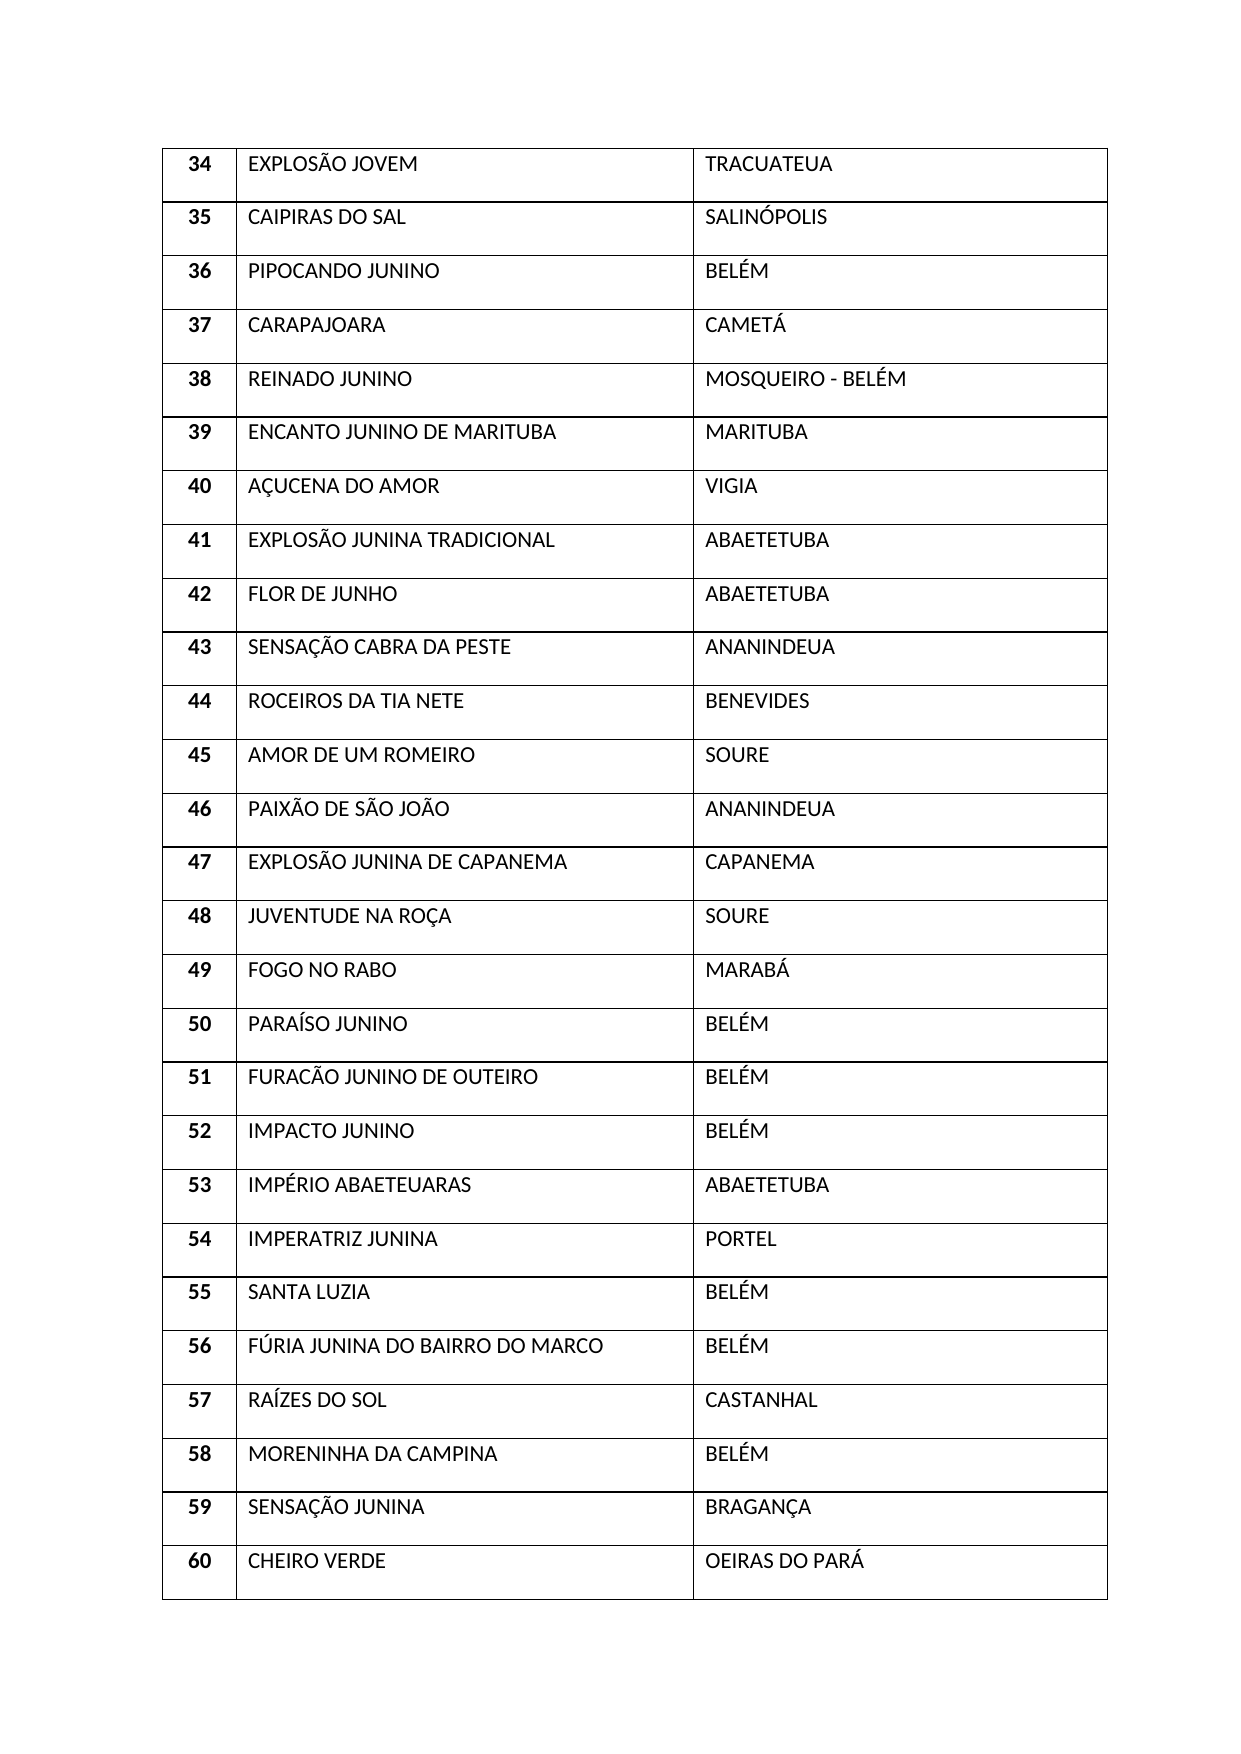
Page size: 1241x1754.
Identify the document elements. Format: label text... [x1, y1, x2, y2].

table_cell 58 [163, 1439, 236, 1491]
table_cell 38 [163, 364, 236, 416]
table_cell 36 [163, 256, 236, 309]
table_cell BELÉM [694, 1009, 1107, 1061]
table_cell CAPANEMA [694, 848, 1107, 900]
table_cell MARABÁ [694, 955, 1107, 1008]
table_cell 59 [163, 1493, 236, 1545]
table_cell EXPLOSÃO JUNINA DE CAPANEMA [237, 848, 693, 900]
table_cell FOGO NO RABO [237, 955, 693, 1008]
table_cell 34 [163, 149, 236, 201]
table_cell PORTEL [694, 1224, 1107, 1276]
table_cell CHEIRO VERDE [237, 1546, 693, 1599]
table_cell MOSQUEIRO - BELÉM [694, 364, 1107, 416]
table_cell EXPLOSÃO JOVEM [237, 149, 693, 201]
table_cell IMPACTO JUNINO [237, 1116, 693, 1169]
table_cell PIPOCANDO JUNINO [237, 256, 693, 309]
table_cell MARITUBA [694, 418, 1107, 470]
table_cell RAÍZES DO SOL [237, 1385, 693, 1438]
table_cell SOURE [694, 740, 1107, 793]
table_cell 55 [163, 1278, 236, 1330]
table_cell ABAETETUBA [694, 579, 1107, 631]
table_cell 47 [163, 848, 236, 900]
table_cell 46 [163, 794, 236, 846]
table_cell BENEVIDES [694, 686, 1107, 739]
table_cell 49 [163, 955, 236, 1008]
table_cell MORENINHA DA CAMPINA [237, 1439, 693, 1491]
table_cell 40 [163, 471, 236, 524]
table_cell 43 [163, 633, 236, 685]
table_cell ANANINDEUA [694, 794, 1107, 846]
table_cell SANTA LUZIA [237, 1278, 693, 1330]
table_cell VIGIA [694, 471, 1107, 524]
table_cell ROCEIROS DA TIA NETE [237, 686, 693, 739]
table_cell 44 [163, 686, 236, 739]
table_cell 41 [163, 525, 236, 578]
table_cell JUVENTUDE NA ROÇA [237, 901, 693, 954]
table_cell SENSAÇÃO CABRA DA PESTE [237, 633, 693, 685]
table_cell CAIPIRAS DO SAL [237, 203, 693, 255]
table_cell 52 [163, 1116, 236, 1169]
table_cell 57 [163, 1385, 236, 1438]
table_cell BRAGANÇA [694, 1493, 1107, 1545]
table_cell ANANINDEUA [694, 633, 1107, 685]
table_cell ABAETETUBA [694, 1170, 1107, 1223]
table_cell SOURE [694, 901, 1107, 954]
table_cell CARAPAJOARA [237, 310, 693, 363]
table_cell FURACÃO JUNINO DE OUTEIRO [237, 1063, 693, 1115]
table_cell 54 [163, 1224, 236, 1276]
table_cell BELÉM [694, 1278, 1107, 1330]
table_cell 50 [163, 1009, 236, 1061]
table_cell 37 [163, 310, 236, 363]
table_cell PARAÍSO JUNINO [237, 1009, 693, 1061]
table_cell EXPLOSÃO JUNINA TRADICIONAL [237, 525, 693, 578]
table_cell 53 [163, 1170, 236, 1223]
table_cell TRACUATEUA [694, 149, 1107, 201]
table_cell BELÉM [694, 1116, 1107, 1169]
table_cell 60 [163, 1546, 236, 1599]
table_cell PAIXÃO DE SÃO JOÃO [237, 794, 693, 846]
table_cell IMPERATRIZ JUNINA [237, 1224, 693, 1276]
table_cell 35 [163, 203, 236, 255]
table_cell AÇUCENA DO AMOR [237, 471, 693, 524]
table_cell AMOR DE UM ROMEIRO [237, 740, 693, 793]
table_cell BELÉM [694, 256, 1107, 309]
table_cell 56 [163, 1331, 236, 1384]
table_cell OEIRAS DO PARÁ [694, 1546, 1107, 1599]
table_cell SENSAÇÃO JUNINA [237, 1493, 693, 1545]
table_cell 39 [163, 418, 236, 470]
table_cell BELÉM [694, 1331, 1107, 1384]
table_cell FLOR DE JUNHO [237, 579, 693, 631]
table_cell 51 [163, 1063, 236, 1115]
table_cell BELÉM [694, 1063, 1107, 1115]
table_cell 42 [163, 579, 236, 631]
table_cell 48 [163, 901, 236, 954]
table_cell CAMETÁ [694, 310, 1107, 363]
table_cell ENCANTO JUNINO DE MARITUBA [237, 418, 693, 470]
table_cell IMPÉRIO ABAETEUARAS [237, 1170, 693, 1223]
table_cell SALINÓPOLIS [694, 203, 1107, 255]
table_cell REINADO JUNINO [237, 364, 693, 416]
table_cell ABAETETUBA [694, 525, 1107, 578]
table_cell FÚRIA JUNINA DO BAIRRO DO MARCO [237, 1331, 693, 1384]
table_cell CASTANHAL [694, 1385, 1107, 1438]
table_cell 45 [163, 740, 236, 793]
table_cell BELÉM [694, 1439, 1107, 1491]
